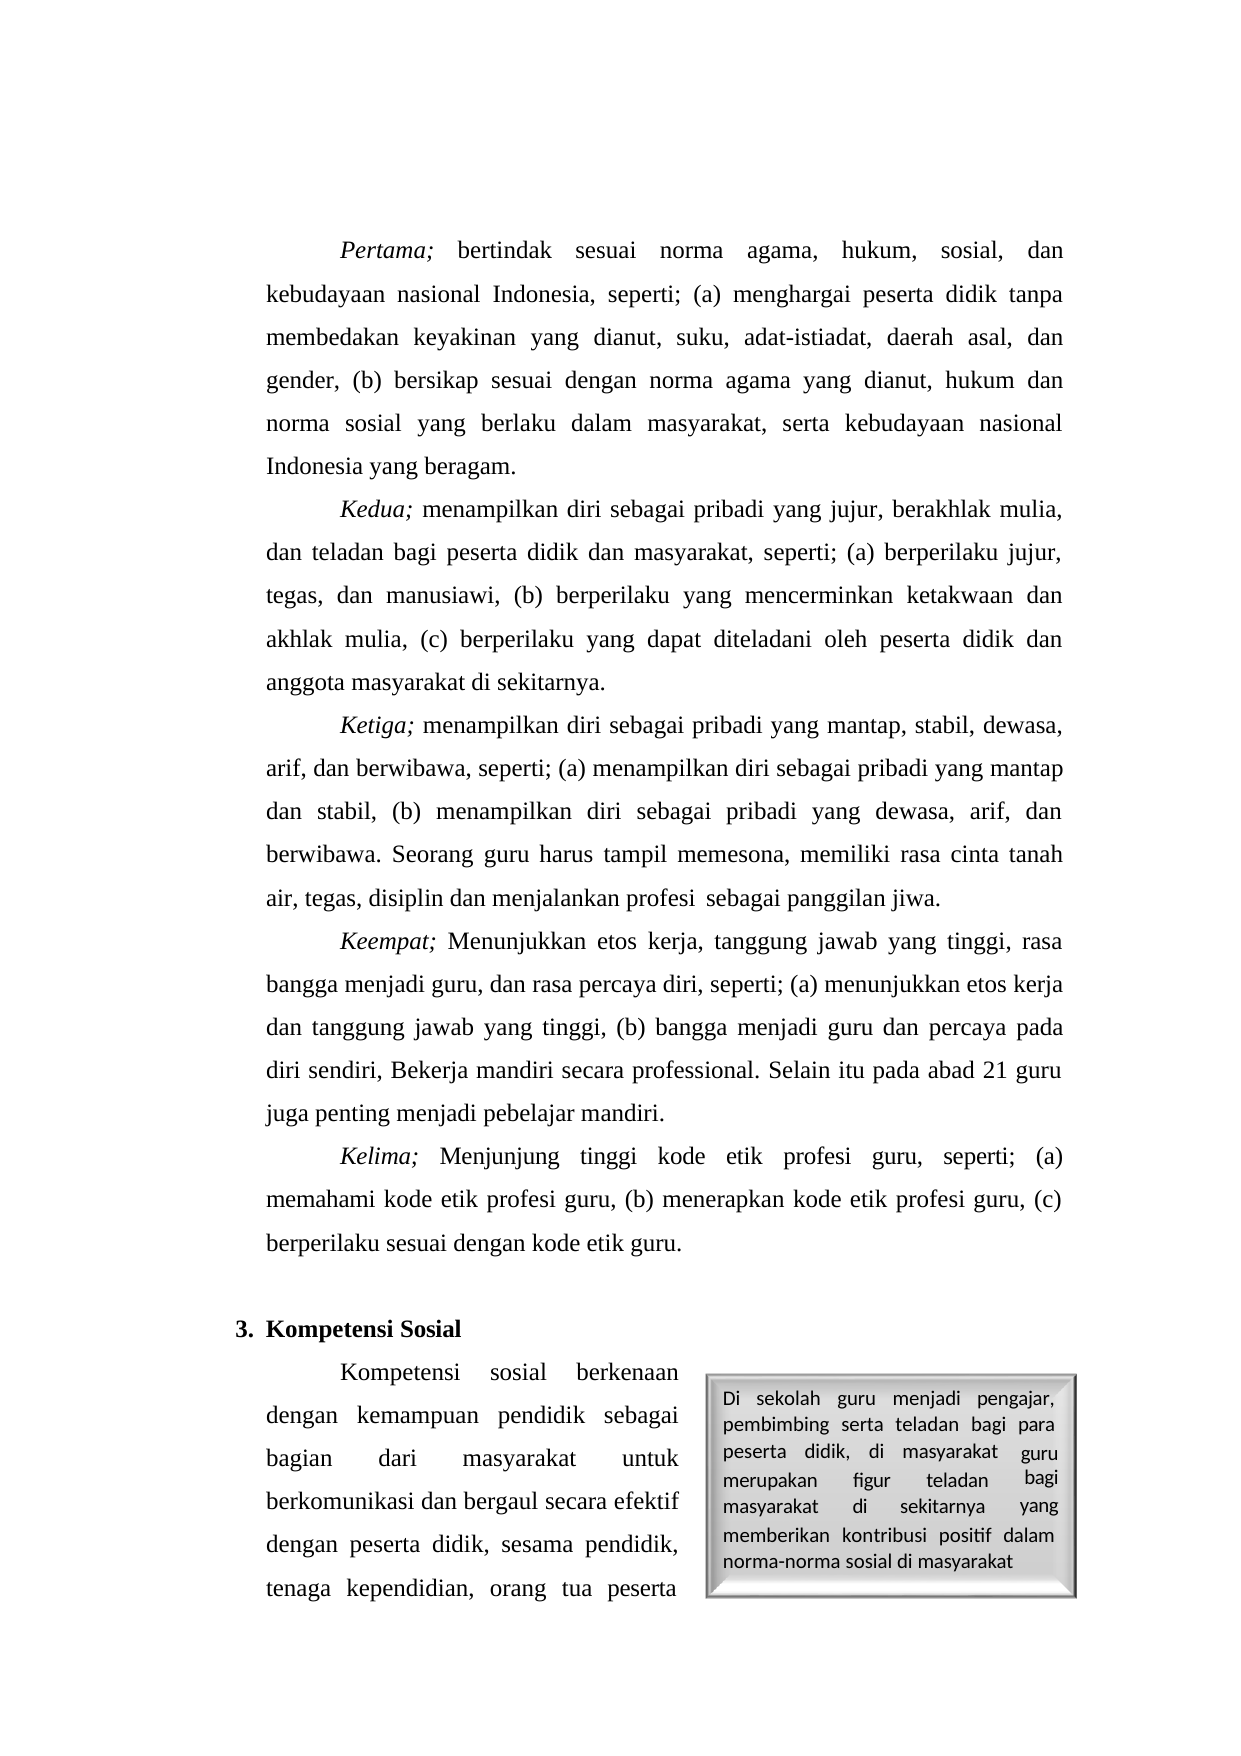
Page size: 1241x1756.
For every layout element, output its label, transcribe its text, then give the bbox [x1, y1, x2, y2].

text Kompetensi sosial berkenaan dengan kemampuan pendidik sebagai bagian dari masyarakat untuk berkomunikasi dan bergaul secara efektif dengan peserta didik, sesama pendidik, tenaga kependidian, orang tua peserta [266, 1357, 679, 1601]
subtitle Kompetensi Sosial [235, 1314, 1136, 1343]
text Pertama; bertindak sesuai norma agama, hukum, sosial, dan kebudayaan nasional Indonesia, seperti; (a) menghargai peserta didik tanpa membedakan keyakinan yang dianut, suku, adat-istiadat, daerah asal, dan gender, (b) bersikap sesuai dengan norma agama yang dianut, hukum dan norma sosial yang berlaku dalam masyarakat, serta kebudayaan nasional Indonesia yang beragam. [266, 236, 1063, 480]
picture [705, 1373, 1077, 1599]
text Kelima; Menjunjung tinggi kode etik profesi guru, seperti; (a) memahami kode etik profesi guru, (b) menerapkan kode etik profesi guru, (c) berperilaku sesuai dengan kode etik guru. [266, 1141, 1063, 1256]
text Ketiga; menampilkan diri sebagai pribadi yang mantap, stabil, dewasa, arif, dan berwibawa, seperti; (a) menampilkan diri sebagai pribadi yang mantap dan stabil, (b) menampilkan diri sebagai pribadi yang dewasa, arif, dan berwibawa. Seorang guru harus tampil memesona, memiliki rasa cinta tanah air, tegas, disiplin dan menjalankan profesi sebagai panggilan jiwa. [266, 710, 1063, 911]
text Kedua; menampilkan diri sebagai pribadi yang jujur, berakhlak mulia, dan teladan bagi peserta didik dan masyarakat, seperti; (a) berperilaku jujur, tegas, dan manusiawi, (b) berperilaku yang mencerminkan ketakwaan dan akhlak mulia, (c) berperilaku yang dapat diteladani oleh peserta didik dan anggota masyarakat di sekitarnya. [266, 494, 1063, 696]
text Keempat; Menunjukkan etos kerja, tanggung jawab yang tinggi, rasa bangga menjadi guru, dan rasa percaya diri, seperti; (a) menunjukkan etos kerja dan tanggung jawab yang tinggi, (b) bangga menjadi guru dan percaya pada diri sendiri, Bekerja mandiri secara professional. Selain itu pada abad 21 guru juga penting menjadi pebelajar mandiri. [266, 926, 1063, 1127]
